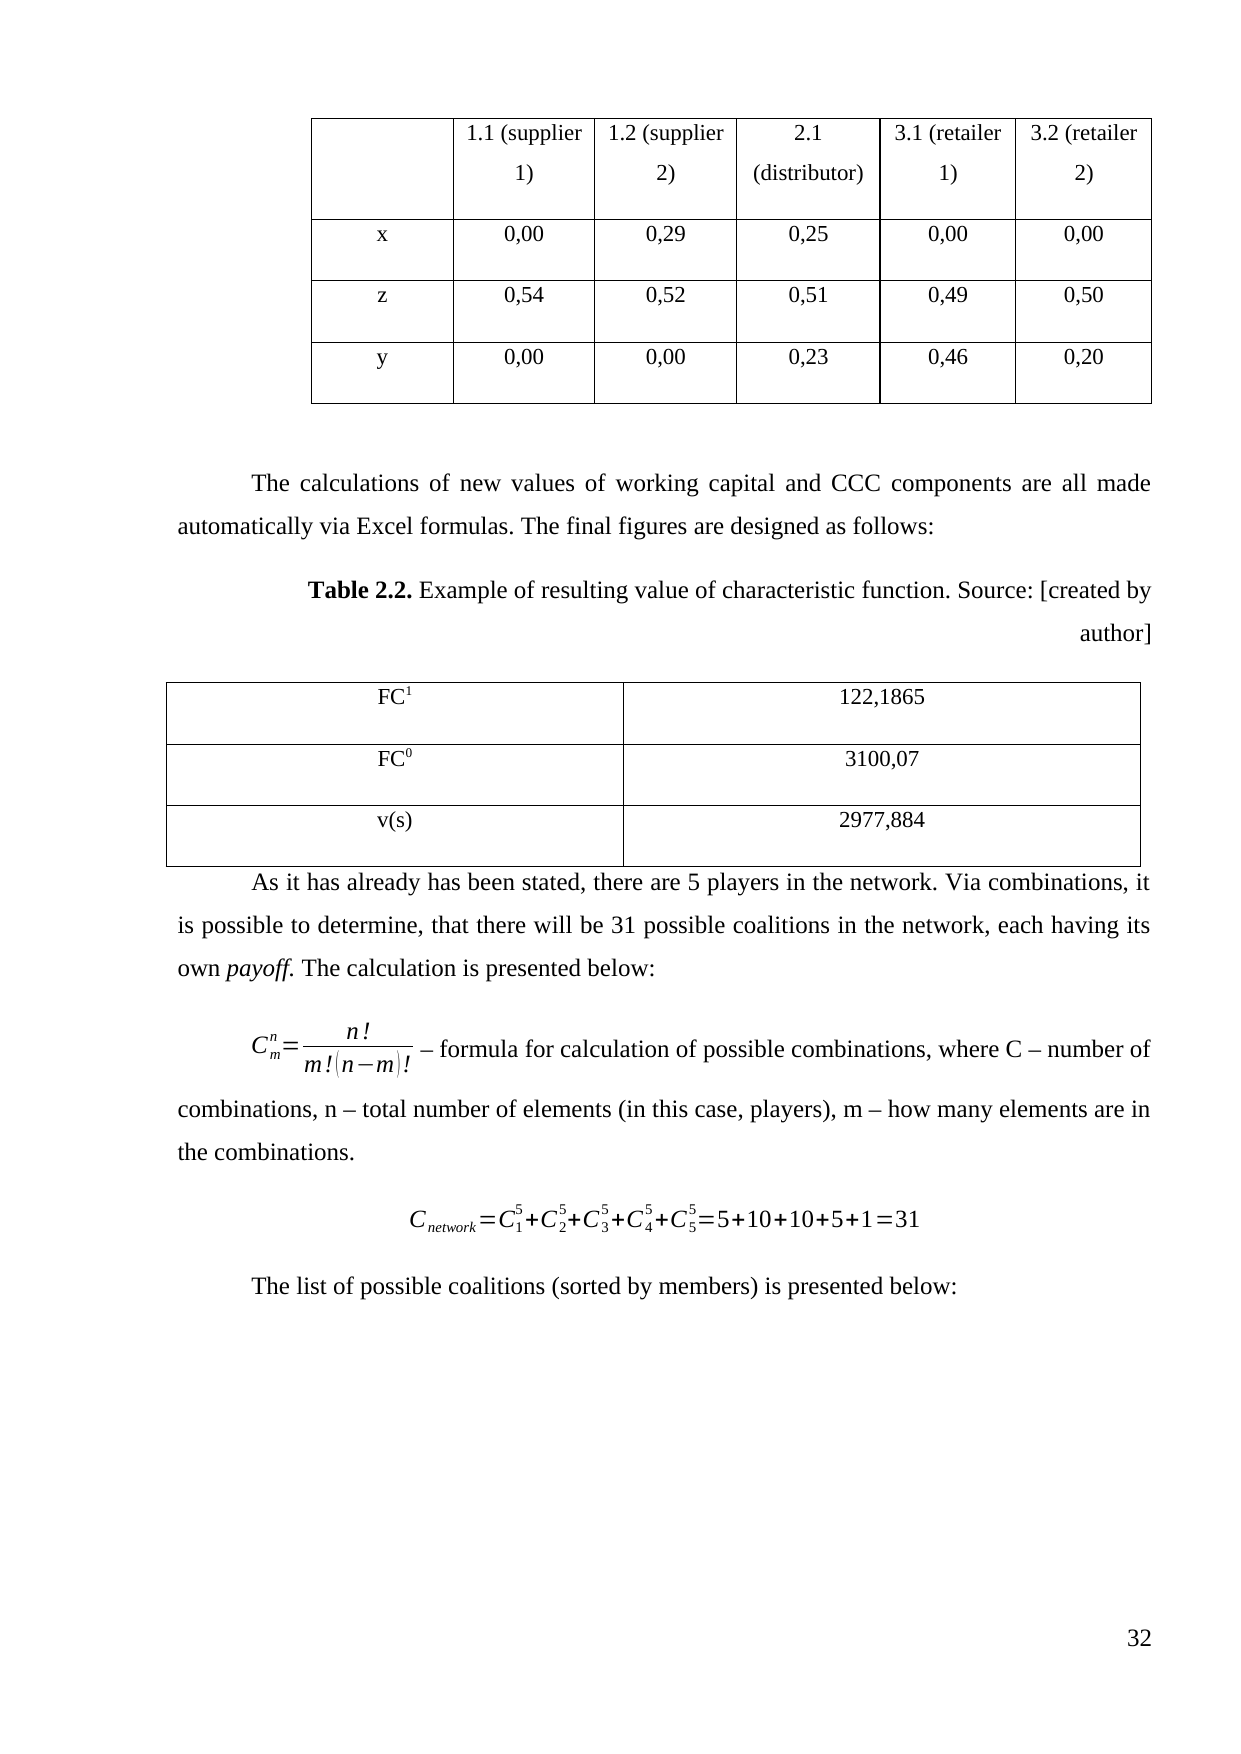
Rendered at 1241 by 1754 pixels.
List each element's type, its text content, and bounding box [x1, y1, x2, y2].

table_cell 0,51 [737, 281, 879, 342]
text Table 2.2. Example of resulting value of characteristic function. Source: [created by author] [177, 575, 1152, 647]
table_cell 0,00 [454, 220, 594, 280]
table_cell 0,20 [1016, 343, 1151, 403]
table_cell 0,50 [1016, 281, 1151, 342]
table_header 1.2 (supplier 2) [595, 119, 736, 219]
table_cell 3100,07 [624, 745, 1140, 805]
table_header 1.1 (supplier 1) [454, 119, 594, 219]
table_cell 2977,884 [624, 806, 1140, 866]
table_cell 0,23 [737, 343, 879, 403]
table_cell 0,52 [595, 281, 736, 342]
table_header [312, 119, 453, 219]
table_cell 0,25 [737, 220, 879, 280]
table_cell y [312, 343, 453, 403]
text As it has already has been stated, there are 5 players in the network. Via combinations, it is possible to determine, that there will be 31 possible coalitions in the network, each having its own payoff. The calculation is presented below: [177, 867, 1152, 982]
table_cell 0,49 [881, 281, 1015, 342]
table_cell 0,54 [454, 281, 594, 342]
table_cell 0,46 [881, 343, 1015, 403]
table_cell 0,00 [1016, 220, 1151, 280]
text The list of possible coalitions (sorted by members) is presented below: [177, 1271, 1152, 1300]
table_header 2.1 (distributor) [737, 119, 879, 219]
table_cell 0,00 [881, 220, 1015, 280]
table_cell 0,00 [595, 343, 736, 403]
table_cell v(s) [167, 806, 623, 866]
table_cell x [312, 220, 453, 280]
table_header FC1 [167, 683, 623, 743]
table_header 122,1865 [624, 683, 1140, 743]
table_cell 0,00 [454, 343, 594, 403]
table_header 3.1 (retailer 1) [881, 119, 1015, 219]
table_cell 0,29 [595, 220, 736, 280]
text – formula for calculation of possible combinations, where C – number of combinations, n – total number of elements (in this case, players), m – how many elements are in the combinations. [177, 1017, 1152, 1166]
text The calculations of new values of working capital and CCC components are all made automatically via Excel formulas. The final figures are designed as follows: [177, 468, 1152, 540]
table_cell FC0 [167, 745, 623, 805]
table_cell z [312, 281, 453, 342]
table_header 3.2 (retailer 2) [1016, 119, 1151, 219]
